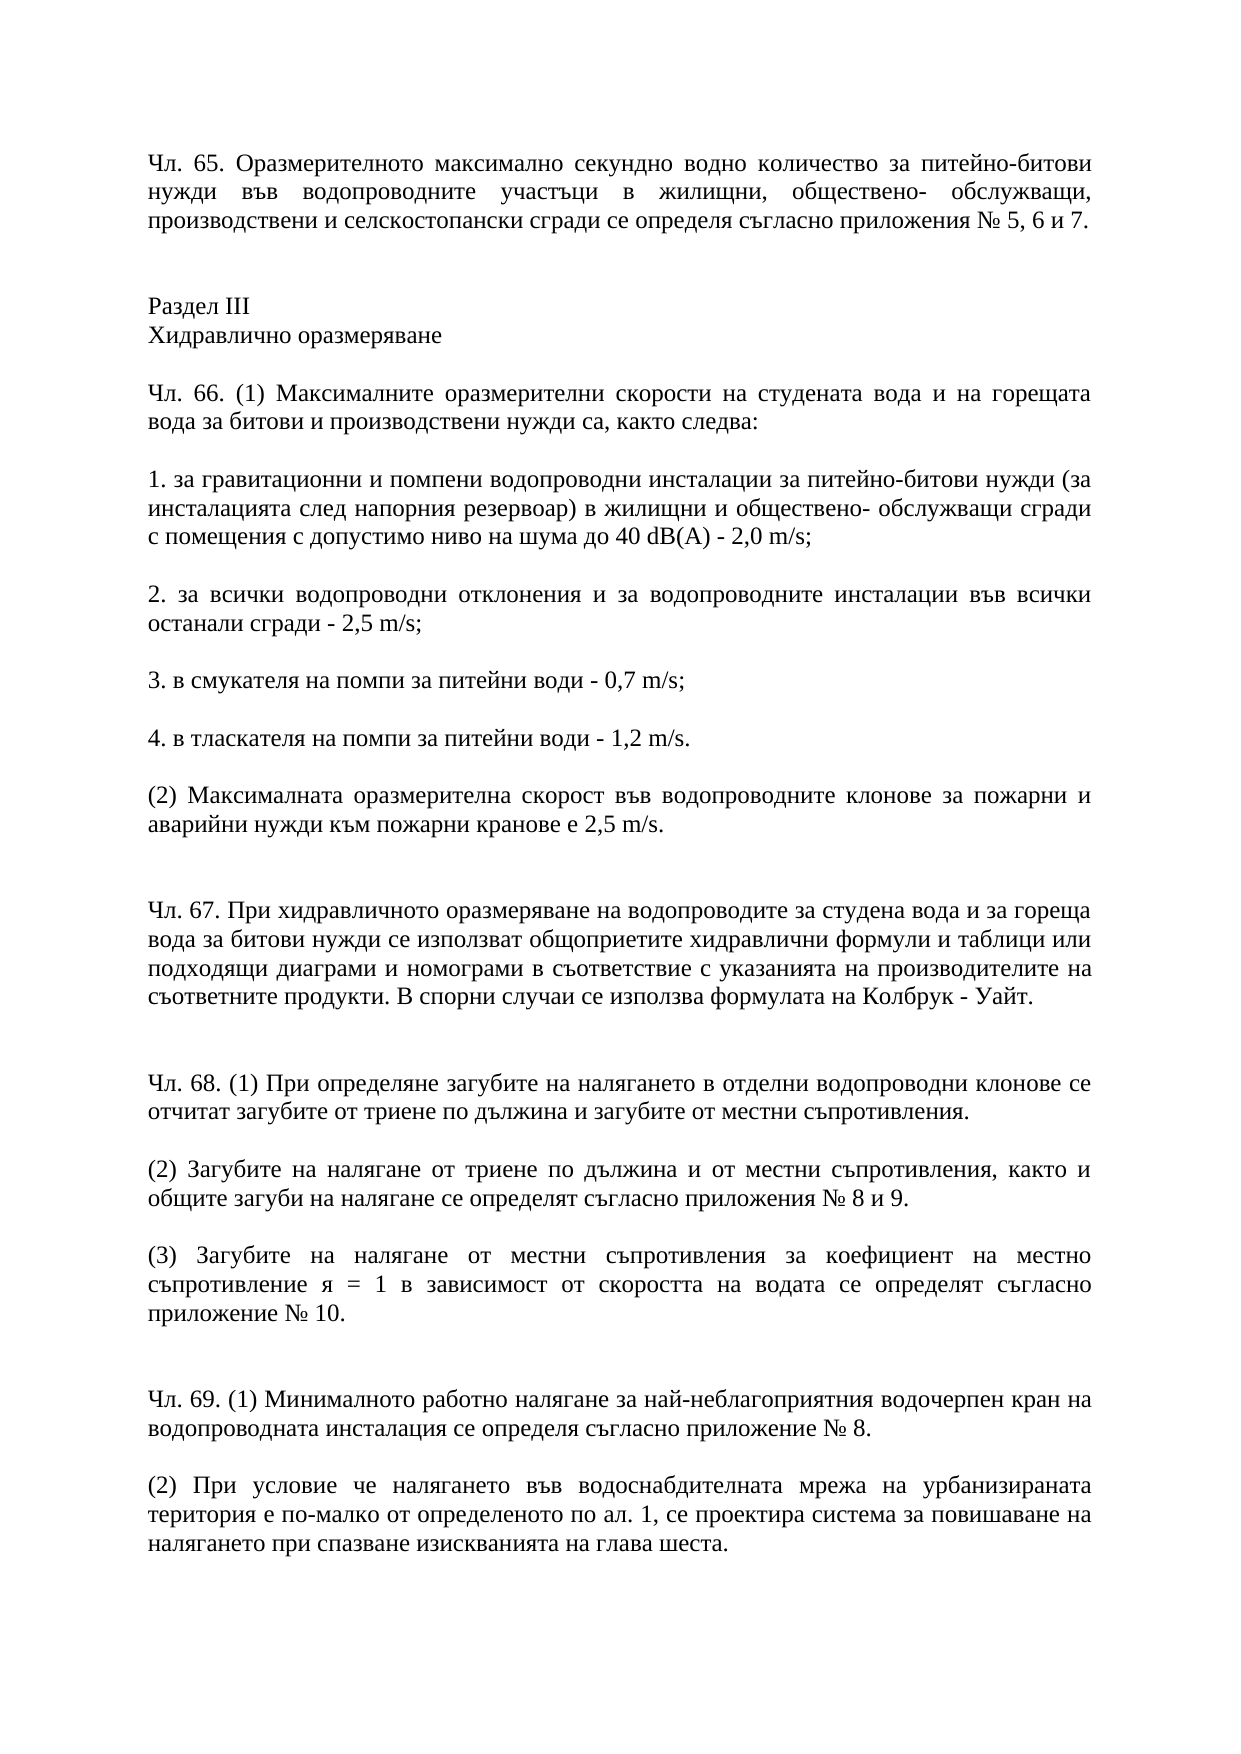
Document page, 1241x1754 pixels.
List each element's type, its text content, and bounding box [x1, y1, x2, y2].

text (2) Загубите на налягане от триене по дължина и от местни съпротивления, както и общите загуби на налягане се определят съгласно приложения № 8 и 9. [148, 1154, 1093, 1211]
text 4. в тласкателя на помпи за питейни води - 1,2 m/s. [148, 723, 1093, 751]
text Раздел III [148, 291, 1093, 320]
text 2. за всички водопроводни отклонения и за водопроводните инсталации във всички останали сгради - 2,5 m/s; [148, 579, 1093, 636]
text (2) При условие че налягането във водоснабдителната мрежа на урбанизираната територия е по-малко от определеното по ал. 1, се проектира система за повишаване на налягането при спазване изискванията на глава шеста. [148, 1470, 1093, 1556]
text Чл. 67. При хидравличното оразмеряване на водопроводите за студена вода и за гореща вода за битови нужди се използват общоприетите хидравлични формули и таблици или подходящи диаграми и номограми в съответствие с указанията на производителите на съответните продукти. В спорни случаи се използва формулата на Колбрук - Уайт. [148, 895, 1093, 1010]
text (2) Максималната оразмерителна скорост във водопроводните клонове за пожарни и аварийни нужди към пожарни кранове е 2,5 m/s. [148, 780, 1093, 838]
text Чл. 65. Оразмерителното максимално секундно водно количество за питейно-битови нужди във водопроводните участъци в жилищни, обществено- обслужващи, производствени и селскостопански сгради се определя съгласно приложения № 5, 6 и 7. [148, 148, 1093, 234]
text (3) Загубите на налягане от местни съпротивления за коефициент на местно съпротивление я = 1 в зависимост от скоростта на водата се определят съгласно приложение № 10. [148, 1240, 1093, 1326]
text Чл. 69. (1) Минималното работно налягане за най-неблагоприятния водочерпен кран на водопроводната инсталация се определя съгласно приложение № 8. [148, 1384, 1093, 1441]
text Чл. 68. (1) При определяне загубите на налягането в отделни водопроводни клонове се отчитат загубите от триене по дължина и загубите от местни съпротивления. [148, 1068, 1093, 1125]
text Хидравлично оразмеряване [148, 320, 1093, 349]
text Чл. 66. (1) Максималните оразмерителни скорости на студената вода и на горещата вода за битови и производствени нужди са, както следва: [148, 378, 1093, 435]
text 3. в смукателя на помпи за питейни води - 0,7 m/s; [148, 665, 1093, 694]
text 1. за гравитационни и помпени водопроводни инсталации за питейно-битови нужди (за инсталацията след напорния резервоар) в жилищни и обществено- обслужващи сгради с помещения с допустимо ниво на шума до 40 dB(A) - 2,0 m/s; [148, 464, 1093, 550]
